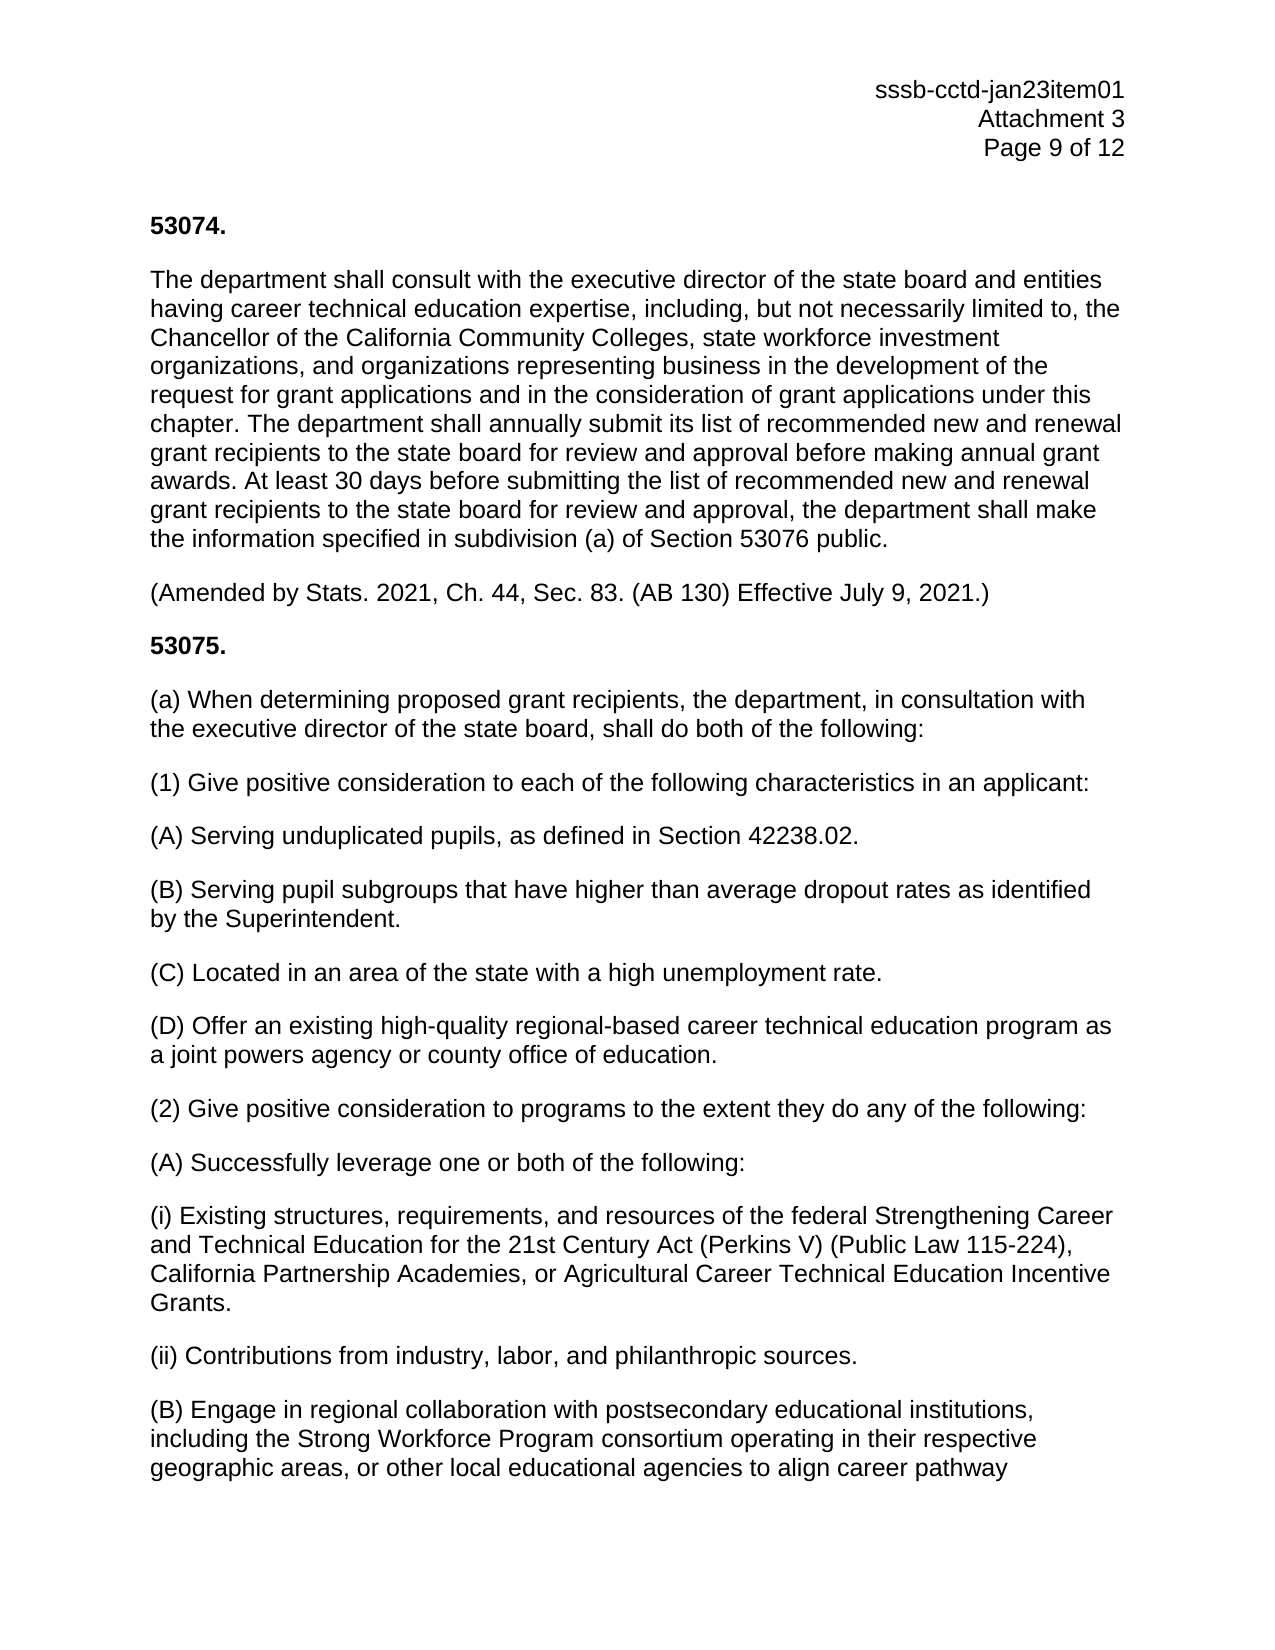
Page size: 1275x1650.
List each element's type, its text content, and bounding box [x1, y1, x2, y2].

text The department shall consult with the executive director of the state board and entities having career technical education expertise, including, but not necessarily limited to, the Chancellor of the California Community Colleges, state workforce investment organizations, and organizations representing business in the development of the request for grant applications and in the consideration of grant applications under this chapter. The department shall annually submit its list of recommended new and renewal grant recipients to the state board for review and approval before making annual grant awards. At least 30 days before submitting the list of recommended new and renewal grant recipients to the state board for review and approval, the department shall make the information specified in subdivision (a) of Section 53076 public. [150, 265, 1125, 552]
text (i) Existing structures, requirements, and resources of the federal Strengthening Career and Technical Education for the 21st Century Act (Perkins V) (Public Law 115-224), California Partnership Academies, or Agricultural Career Technical Education Incentive Grants. [150, 1201, 1125, 1316]
text (ii) Contributions from industry, labor, and philanthropic sources. [150, 1341, 1125, 1370]
text (2) Give positive consideration to programs to the extent they do any of the following: [150, 1094, 1125, 1122]
text (Amended by Stats. 2021, Ch. 44, Sec. 83. (AB 130) Effective July 9, 2021.) [150, 577, 1125, 606]
text (a) When determining proposed grant recipients, the department, in consultation with the executive director of the state board, shall do both of the following: [150, 685, 1125, 742]
text (C) Located in an area of the state with a high unemployment rate. [150, 957, 1125, 986]
text (A) Successfully leverage one or both of the following: [150, 1147, 1125, 1176]
subtitle 53074. [150, 211, 1125, 240]
subtitle 53075. [150, 631, 1125, 660]
text (B) Serving pupil subgroups that have higher than average dropout rates as identified by the Superintendent. [150, 875, 1125, 932]
text (D) Offer an existing high-quality regional-based career technical education program as a joint powers agency or county office of education. [150, 1011, 1125, 1069]
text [150, 1395, 1125, 1481]
text (1) Give positive consideration to each of the following characteristics in an applicant: [150, 767, 1125, 796]
text (A) Serving unduplicated pupils, as defined in Section 42238.02. [150, 821, 1125, 850]
